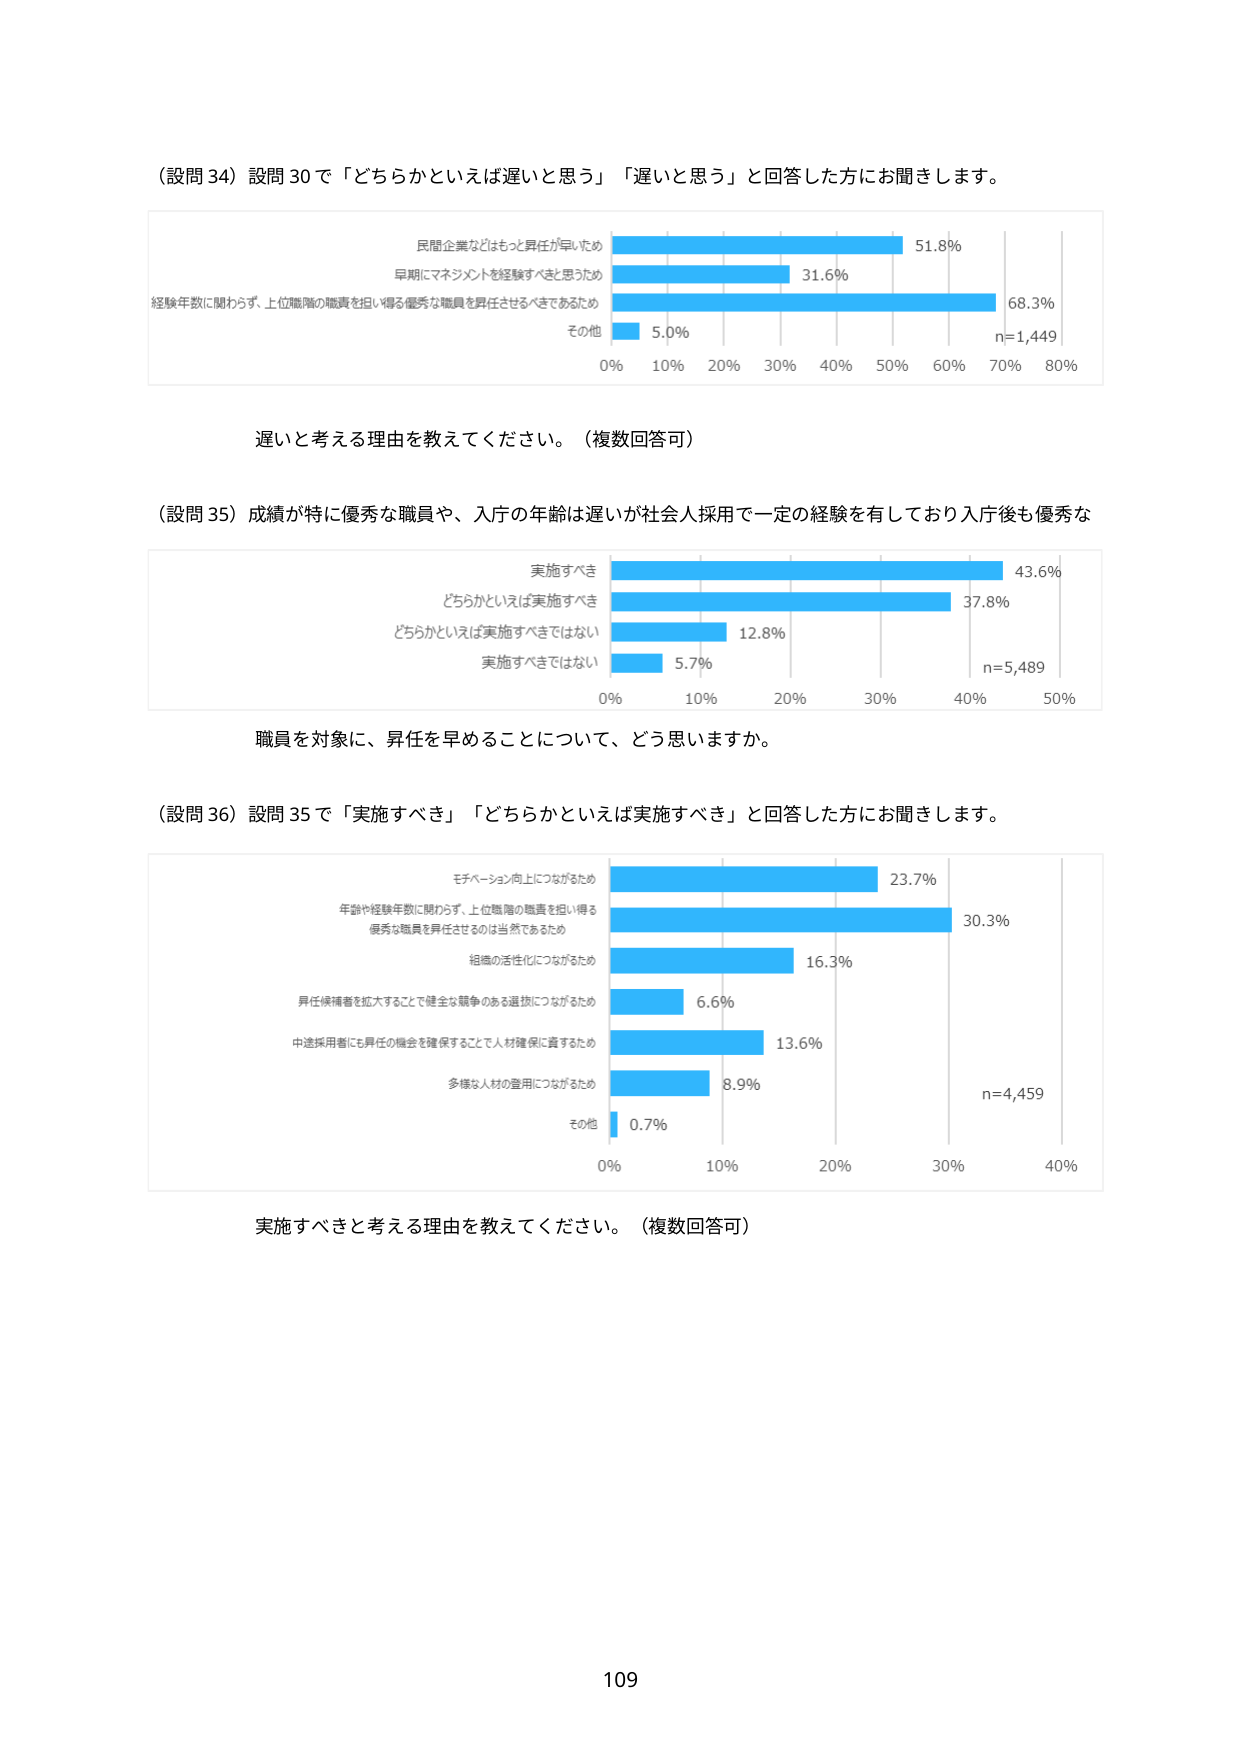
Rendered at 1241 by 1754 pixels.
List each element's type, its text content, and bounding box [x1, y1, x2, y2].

picture [147, 210, 1104, 386]
picture [147, 549, 1103, 711]
picture [147, 853, 1104, 1192]
